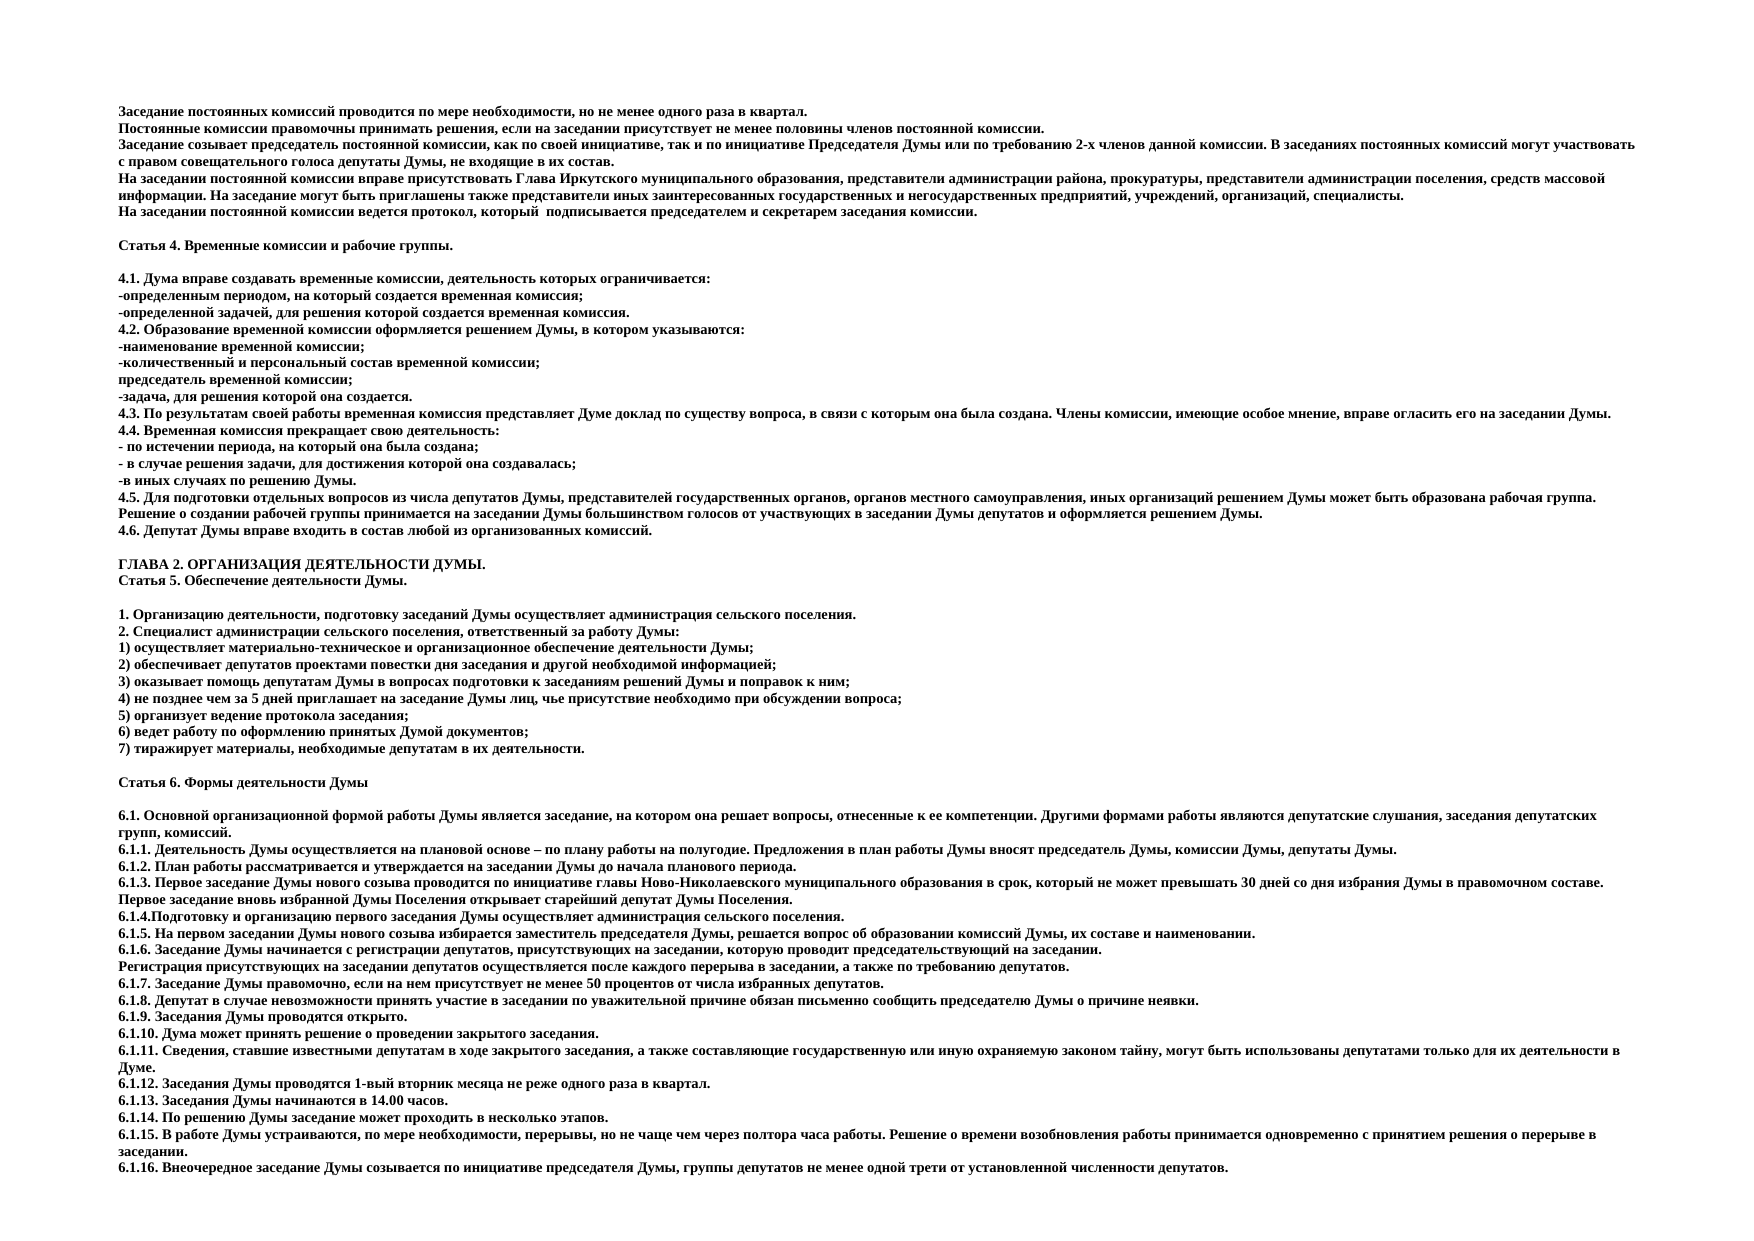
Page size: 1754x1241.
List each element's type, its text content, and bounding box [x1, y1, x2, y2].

text -наименование временной комиссии; [118, 337, 1636, 354]
text -количественный и персональный состав временной комиссии; [118, 354, 1636, 371]
text 2. Специалист администрации сельского поселения, ответственный за работу Думы: [118, 622, 1636, 639]
text 6.1.4.Подготовку и организацию первого заседания Думы осуществляет администрация сельского поселения. [118, 908, 1636, 924]
text Постоянные комиссии правомочны принимать решения, если на заседании присутствует не менее половины членов постоянной комиссии. [118, 119, 1636, 136]
text 6) ведет работу по оформлению принятых Думой документов; [118, 723, 1636, 740]
text На заседании постоянной комиссии вправе присутствовать Глава Иркутского муниципального образования, представители администрации района, прокуратуры, представители администрации поселения, средств массовой информации. На заседание могут быть приглашены также представители иных заинтересованных государственных и негосударственных предприятий, учреждений, организаций, специалисты. [118, 170, 1636, 203]
text 6.1.8. Депутат в случае невозможности принять участие в заседании по уважительной причине обязан письменно сообщить председателю Думы о причине неявки. [118, 991, 1636, 1008]
text 4.3. По результатам своей работы временная комиссия представляет Думе доклад по существу вопроса, в связи с которым она была создана. Члены комиссии, имеющие особое мнение, вправе огласить его на заседании Думы. [118, 404, 1636, 421]
text - по истечении периода, на который она была создана; [118, 438, 1636, 455]
text ГЛАВА 2. ОРГАНИЗАЦИЯ ДЕЯТЕЛЬНОСТИ ДУМЫ. [118, 555, 1636, 572]
text Заседание постоянных комиссий проводится по мере необходимости, но не менее одного раза в квартал. [118, 103, 1636, 119]
text 6.1.2. План работы рассматривается и утверждается на заседании Думы до начала планового периода. [118, 857, 1636, 874]
text 6.1.7. Заседание Думы правомочно, если на нем присутствует не менее 50 процентов от числа избранных депутатов. [118, 975, 1636, 991]
text 6.1.10. Дума может принять решение о проведении закрытого заседания. [118, 1025, 1636, 1042]
text 1) осуществляет материально-техническое и организационное обеспечение деятельности Думы; [118, 639, 1636, 656]
text 2) обеспечивает депутатов проектами повестки дня заседания и другой необходимой информацией; [118, 656, 1636, 673]
text -определенной задачей, для решения которой создается временная комиссия. [118, 304, 1636, 321]
text 6.1.6. Заседание Думы начинается с регистрации депутатов, присутствующих на заседании, которую проводит председательствующий на заседании. [118, 941, 1636, 958]
text 6.1.11. Сведения, ставшие известными депутатам в ходе закрытого заседания, а также составляющие государственную или иную охраняемую законом тайну, могут быть использованы депутатами только для их деятельности в Думе. [118, 1042, 1636, 1075]
text На заседании постоянной комиссии ведется протокол, который подписывается председателем и секретарем заседания комиссии. [118, 203, 1636, 220]
text -задача, для решения которой она создается. [118, 388, 1636, 404]
text Статья 4. Временные комиссии и рабочие группы. [118, 237, 1636, 253]
text 6.1.13. Заседания Думы начинаются в 14.00 часов. [118, 1092, 1636, 1109]
text Регистрация присутствующих на заседании депутатов осуществляется после каждого перерыва в заседании, а также по требованию депутатов. [118, 958, 1636, 975]
text 6.1. Основной организационной формой работы Думы является заседание, на котором она решает вопросы, отнесенные к ее компетенции. Другими формами работы являются депутатские слушания, заседания депутатских групп, комиссий. [118, 807, 1636, 841]
text 4.1. Дума вправе создавать временные комиссии, деятельность которых ограничивается: [118, 270, 1636, 287]
text 6.1.9. Заседания Думы проводятся открыто. [118, 1008, 1636, 1025]
text 4.2. Образование временной комиссии оформляется решением Думы, в котором указываются: [118, 321, 1636, 337]
text 4) не позднее чем за 5 дней приглашает на заседание Думы лиц, чье присутствие необходимо при обсуждении вопроса; [118, 689, 1636, 706]
text Статья 5. Обеспечение деятельности Думы. [118, 572, 1636, 589]
text 5) организует ведение протокола заседания; [118, 706, 1636, 723]
text - в случае решения задачи, для достижения которой она создавалась; [118, 455, 1636, 472]
text 6.1.16. Внеочередное заседание Думы созывается по инициативе председателя Думы, группы депутатов не менее одной трети от установленной численности депутатов. [118, 1159, 1636, 1176]
text 1. Организацию деятельности, подготовку заседаний Думы осуществляет администрация сельского поселения. [118, 606, 1636, 622]
text 6.1.12. Заседания Думы проводятся 1-вый вторник месяца не реже одного раза в квартал. [118, 1075, 1636, 1092]
text 3) оказывает помощь депутатам Думы в вопросах подготовки к заседаниям решений Думы и поправок к ним; [118, 673, 1636, 689]
text 4.4. Временная комиссия прекращает свою деятельность: [118, 421, 1636, 438]
text -в иных случаях по решению Думы. [118, 472, 1636, 488]
text 6.1.15. В работе Думы устраиваются, по мере необходимости, перерывы, но не чаще чем через полтора часа работы. Решение о времени возобновления работы принимается одновременно с принятием решения о перерыве в заседании. [118, 1126, 1636, 1159]
text 6.1.3. Первое заседание Думы нового созыва проводится по инициативе главы Ново-Николаевского муниципального образования в срок, который не может превышать 30 дней со дня избрания Думы в правомочном составе. Первое заседание вновь избранной Думы Поселения открывает старейший депутат Думы Поселения. [118, 874, 1636, 908]
text 6.1.14. По решению Думы заседание может проходить в несколько этапов. [118, 1109, 1636, 1126]
text 7) тиражирует материалы, необходимые депутатам в их деятельности. [118, 740, 1636, 757]
text Заседание созывает председатель постоянной комиссии, как по своей инициативе, так и по инициативе Председателя Думы или по требованию 2-х членов данной комиссии. В заседаниях постоянных комиссий могут участвовать с правом совещательного голоса депутаты Думы, не входящие в их состав. [118, 136, 1636, 170]
text 4.5. Для подготовки отдельных вопросов из числа депутатов Думы, представителей государственных органов, органов местного самоуправления, иных организаций решением Думы может быть образована рабочая группа. Решение о создании рабочей группы принимается на заседании Думы большинством голосов от участвующих в заседании Думы депутатов и оформляется решением Думы. [118, 488, 1636, 522]
text 4.6. Депутат Думы вправе входить в состав любой из организованных комиссий. [118, 522, 1636, 539]
text Статья 6. Формы деятельности Думы [118, 773, 1636, 790]
text -определенным периодом, на который создается временная комиссия; [118, 287, 1636, 304]
text 6.1.1. Деятельность Думы осуществляется на плановой основе – по плану работы на полугодие. Предложения в план работы Думы вносят председатель Думы, комиссии Думы, депутаты Думы. [118, 841, 1636, 857]
text 6.1.5. На первом заседании Думы нового созыва избирается заместитель председателя Думы, решается вопрос об образовании комиссий Думы, их составе и наименовании. [118, 924, 1636, 941]
text председатель временной комиссии; [118, 371, 1636, 388]
